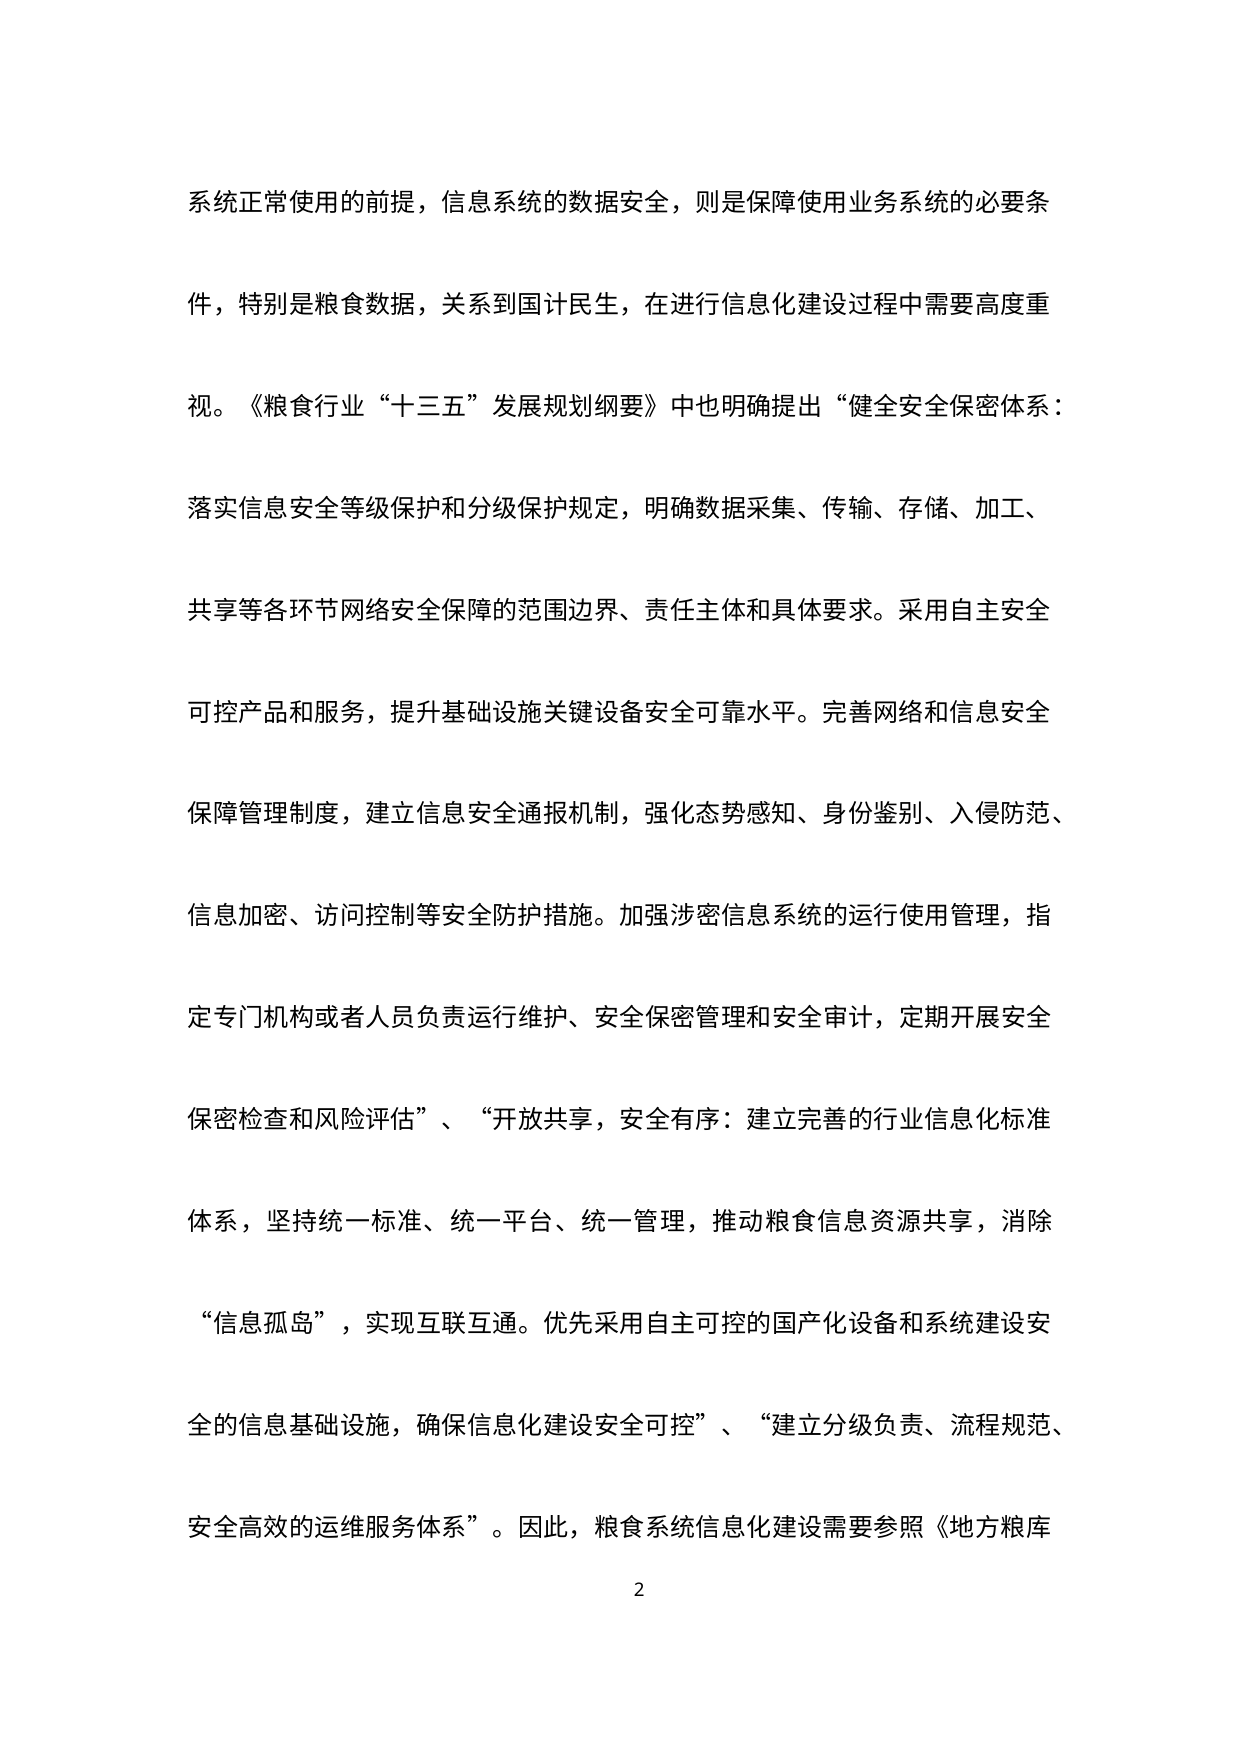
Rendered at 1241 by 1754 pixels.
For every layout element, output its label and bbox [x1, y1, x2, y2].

text [187, 167, 1053, 1559]
